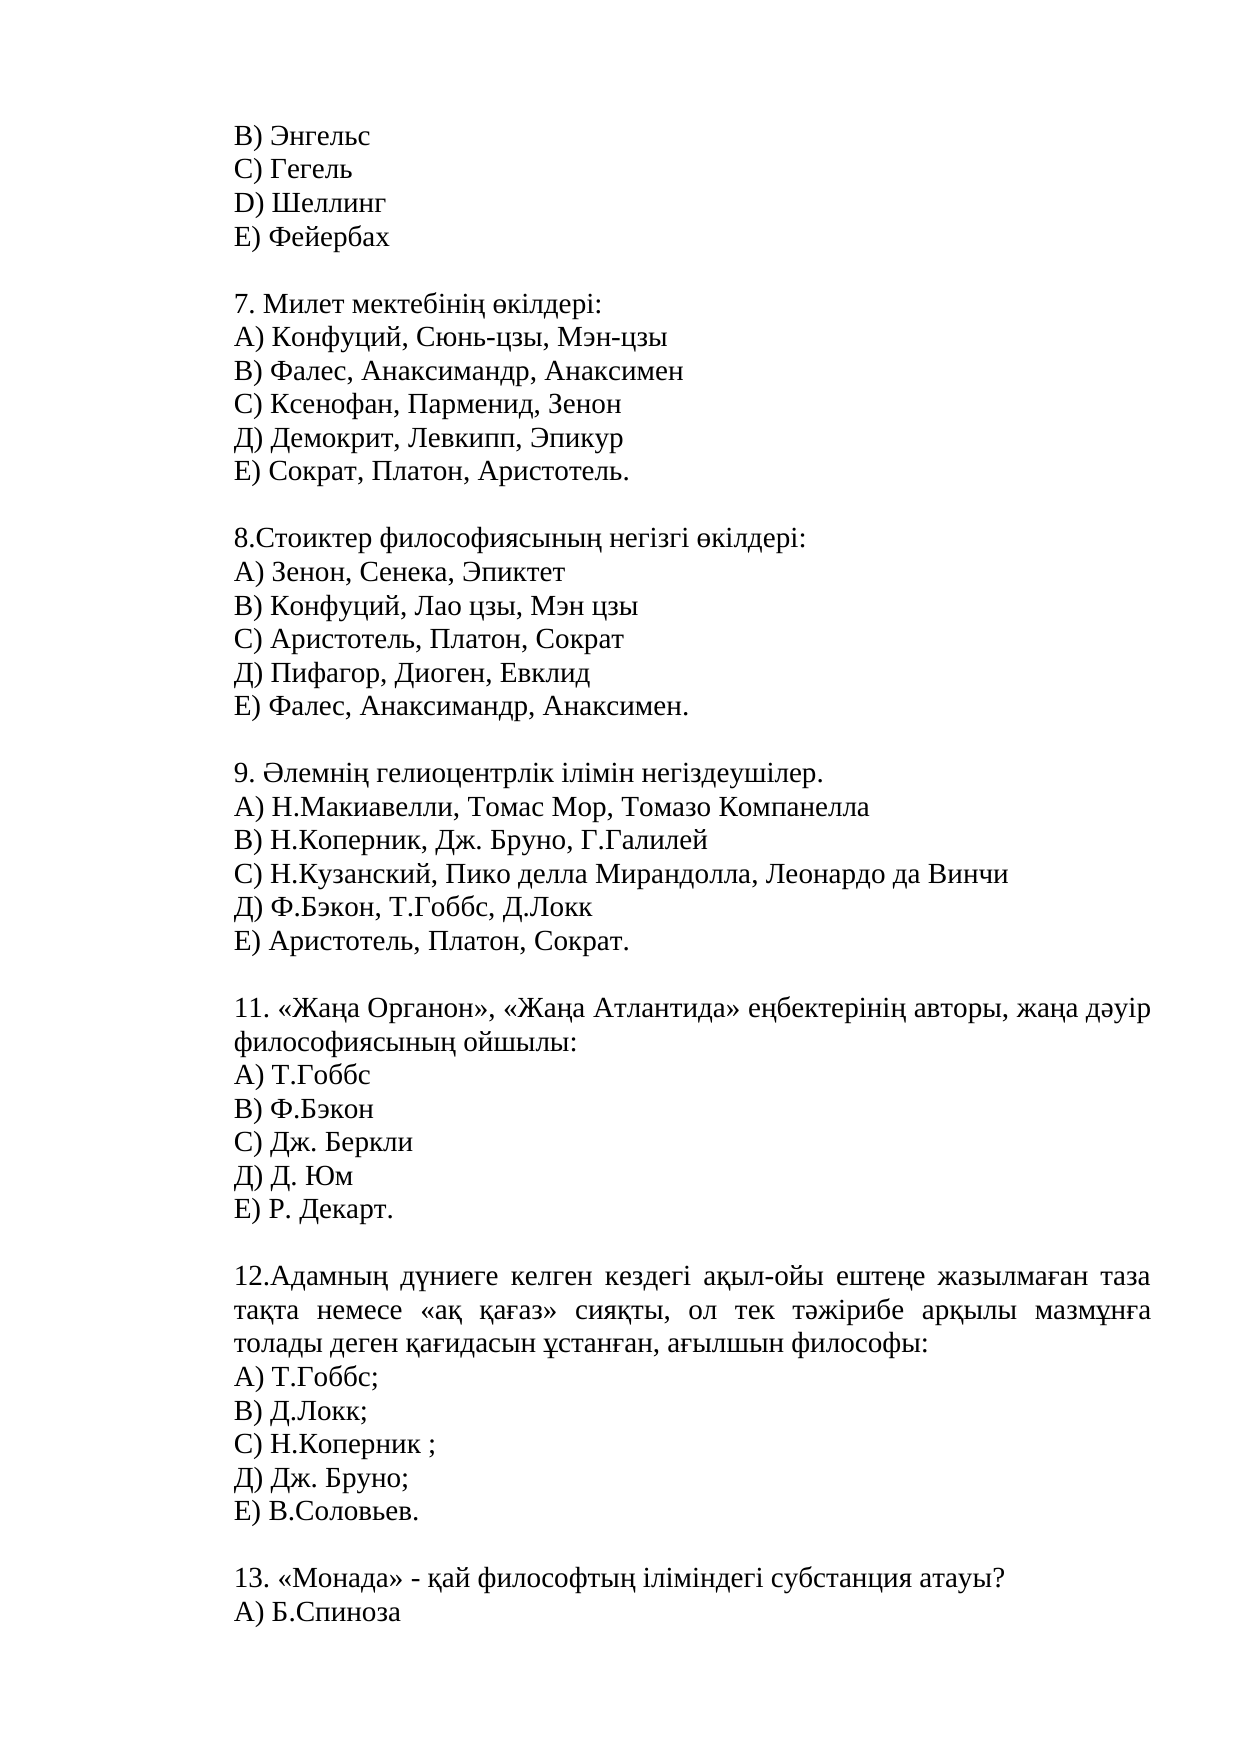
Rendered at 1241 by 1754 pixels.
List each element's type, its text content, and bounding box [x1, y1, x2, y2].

text С) Гегель [177, 152, 1152, 185]
text 13. «Монада» - қай философтың іліміндегі субстанция атауы? [177, 1560, 1152, 1594]
text С) Н.Коперник ; [177, 1426, 1152, 1460]
text D) Шеллинг [177, 185, 1152, 219]
text А) Т.Гоббс [177, 1057, 1152, 1091]
text Д) Пифагор, Диоген, Евклид [177, 655, 1152, 688]
text А) Т.Гоббс; [177, 1359, 1152, 1393]
text А) Конфуций, Сюнь-цзы, Мэн-цзы [177, 319, 1152, 353]
text А) Зенон, Сенека, Эпиктет [177, 554, 1152, 588]
text 11. «Жаңа Органон», «Жаңа Атлантида» еңбектерінің авторы, жаңа дәуір философиясының ойшылы: [233, 990, 1152, 1057]
text Е) Фейербах [177, 219, 1152, 252]
text В) Ф.Бэкон [177, 1091, 1152, 1124]
text В) Конфуций, Лао цзы, Мэн цзы [177, 588, 1152, 621]
text С) Н.Кузанский, Пико делла Мирандолла, Леонардо да Винчи [177, 856, 1152, 889]
text Д) Ф.Бэкон, Т.Гоббс, Д.Локк [177, 889, 1152, 923]
text В) Д.Локк; [177, 1393, 1152, 1426]
text Е) Сократ, Платон, Аристотель. [177, 453, 1152, 487]
text 7. Милет мектебінің өкілдері: [177, 286, 1152, 319]
text Д) Дж. Бруно; [177, 1460, 1152, 1493]
text С) Ксенофан, Парменид, Зенон [177, 386, 1152, 420]
text Е) Р. Декарт. [177, 1191, 1152, 1225]
text В) Энгельс [177, 118, 1152, 152]
text 9. Әлемнің гелиоцентрлік ілімін негіздеушілер. [177, 755, 1152, 789]
text А) Б.Спиноза [177, 1594, 1152, 1627]
text С) Аристотель, Платон, Сократ [177, 621, 1152, 655]
text Е) Аристотель, Платон, Сократ. [177, 923, 1152, 957]
text 12.Адамның дүниеге келген кездегі ақыл-ойы ештеңе жазылмаған таза тақта немесе «ақ қағаз» сияқты, ол тек тәжірибе арқылы мазмұнға толады деген қағидасын ұстанған, ағылшын философы: [233, 1258, 1152, 1359]
text В) Н.Коперник, Дж. Бруно, Г.Галилей [177, 822, 1152, 856]
text А) Н.Макиавелли, Томас Мор, Томазо Компанелла [177, 789, 1152, 822]
text В) Фалес, Анаксимандр, Анаксимен [177, 353, 1152, 386]
text Д) Д. Юм [177, 1158, 1152, 1191]
text Д) Демокрит, Левкипп, Эпикур [177, 420, 1152, 453]
text С) Дж. Беркли [177, 1124, 1152, 1158]
text Е) Фалес, Анаксимандр, Анаксимен. [177, 688, 1152, 722]
text 8.Стоиктер философиясының негізгі өкілдері: [177, 521, 1152, 554]
text Е) В.Соловьев. [177, 1493, 1152, 1527]
